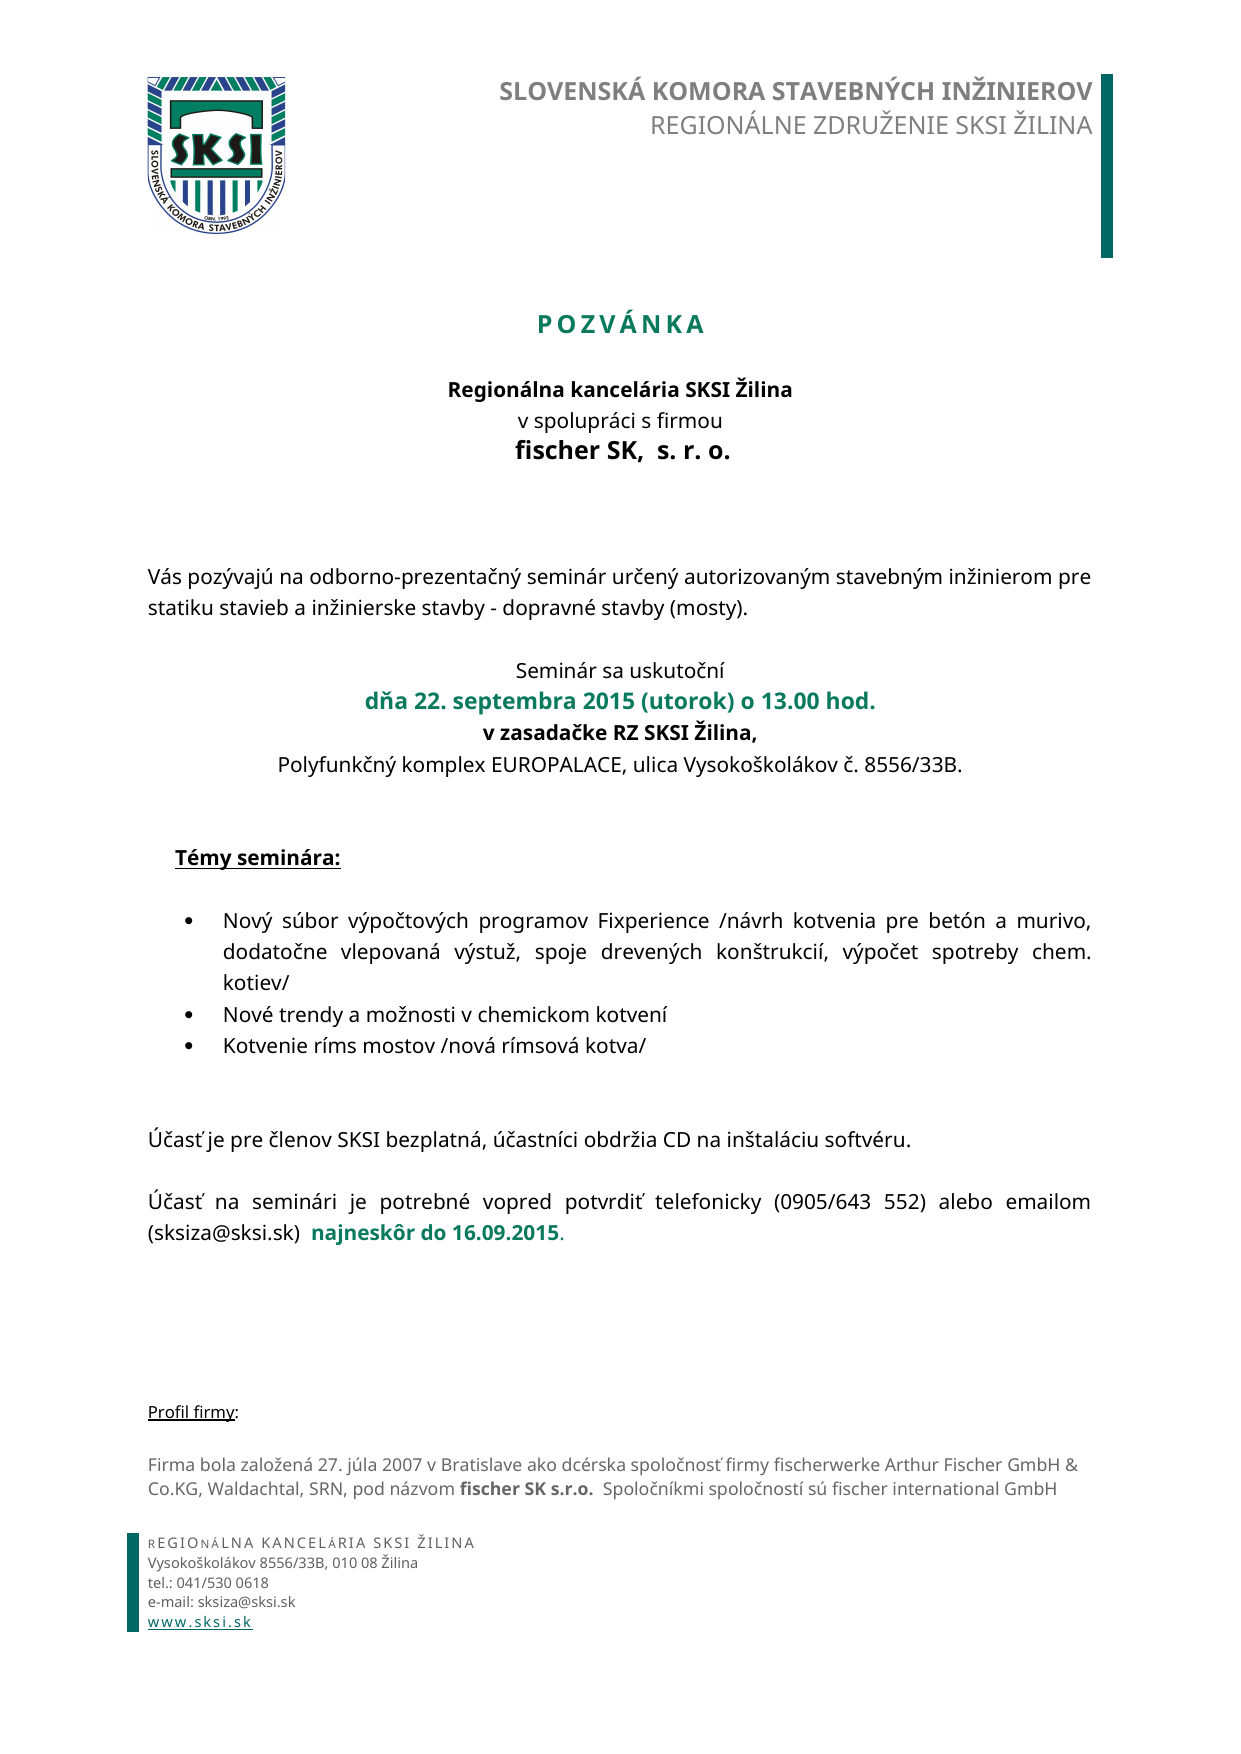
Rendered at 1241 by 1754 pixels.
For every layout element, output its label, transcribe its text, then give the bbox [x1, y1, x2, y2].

list Nový súbor výpočtových programov Fixperience /návrh kotvenia pre betón a murivo, dodatočne vlepovaná výstuž, spoje drevených konštrukcií, výpočet spotreby chem. kotiev/ [185, 903, 1093, 997]
text Témy seminára: [148, 841, 1093, 872]
text Regionálna kancelária SKSI Žilina [148, 372, 1093, 403]
text Profil firmy: [148, 1400, 1093, 1423]
text Účasť na seminári je potrebné vopred potvrdiť telefonicky (0905/643 552) alebo emailom (sksiza@sksi.sk) najneskôr do 16.09.2015. [148, 1184, 1093, 1247]
list Kotvenie ríms mostov /nová rímsová kotva/ [185, 1028, 1093, 1059]
text fischer SK, s. r. o. [148, 434, 1093, 466]
text v zasadačke RZ SKSI Žilina, [148, 716, 1093, 747]
text Vás pozývajú na odborno-prezentačný seminár určený autorizovaným stavebným inžinierom pre statiku stavieb a inžinierske stavby - dopravné stavby (mosty). [148, 559, 1093, 622]
text dňa 22. septembra 2015 (utorok) o 13.00 hod. [148, 684, 1093, 716]
list Nové trendy a možnosti v chemickom kotvení [185, 997, 1093, 1028]
text v spolupráci s firmou [148, 403, 1093, 434]
text Polyfunkčný komplex EUROPALACE, ulica Vysokoškolákov č. 8556/33B. [148, 747, 1093, 778]
text POZVÁNKA [148, 307, 1093, 341]
text Seminár sa uskutoční [148, 653, 1093, 684]
text Účasť je pre členov SKSI bezplatná, účastníci obdržia CD na inštaláciu softvéru. [148, 1122, 1093, 1153]
picture [147, 77, 286, 234]
